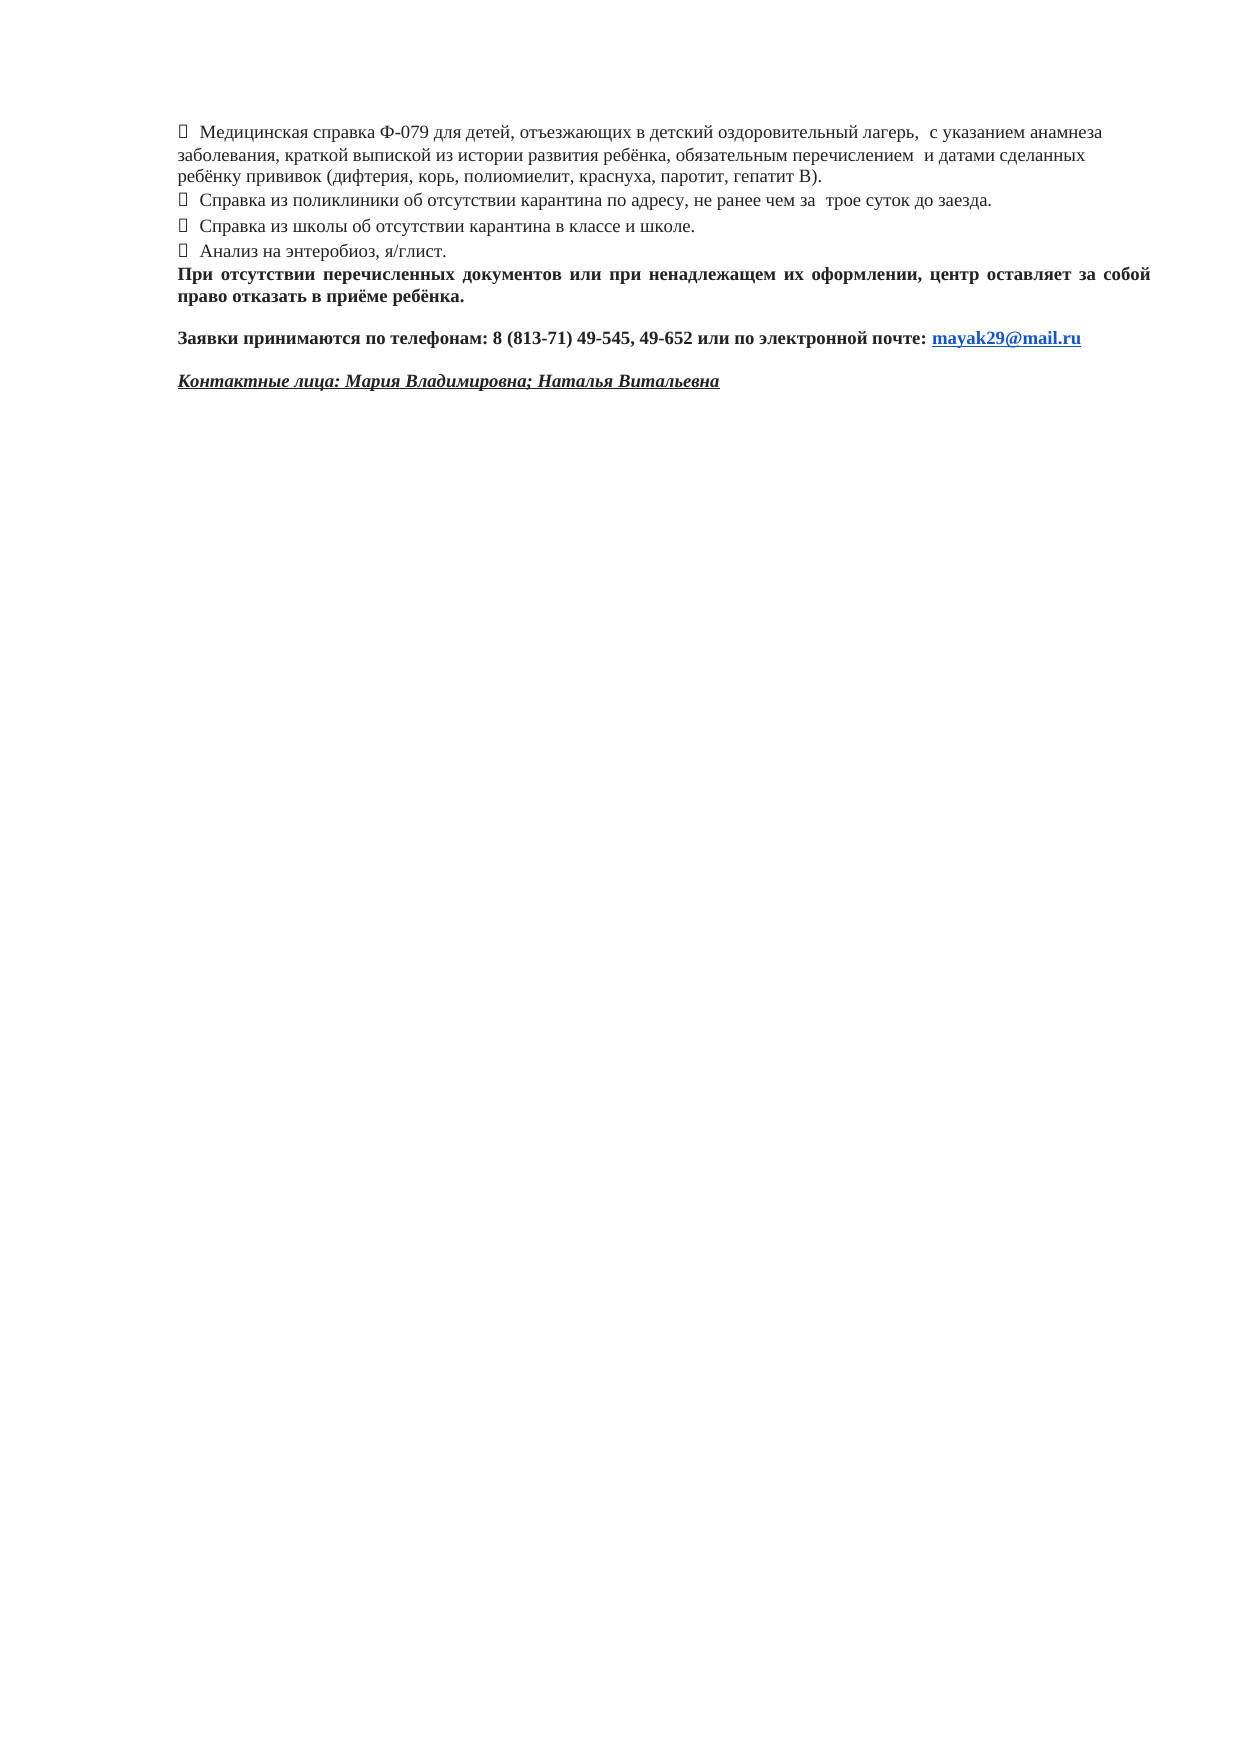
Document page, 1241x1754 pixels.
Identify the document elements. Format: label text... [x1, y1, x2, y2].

text Контактные лица: Мария Владимировна; Наталья Витальевна [177, 370, 1152, 391]
text Заявки принимаются по телефонам: 8 (813-71) 49-545, 49-652 или по электронной почте: mayak29@mail.ru [177, 327, 1152, 349]
text При отсутствии перечисленных документов или при ненадлежащем их оформлении, центр оставляет за собой право отказать в приёме ребёнка. [177, 263, 1152, 306]
text  Медицинская справка Ф-079 для детей, отъезжающих в детский оздоровительный лагерь, с указанием анамнеза заболевания, краткой выпиской из истории развития ребёнка, обязательным перечислением и датами сделанных ребёнку прививок (дифтерия, корь, полиомиелит, краснуха, паротит, гепатит В). [177, 118, 1152, 187]
text  Справка из школы об отсутствии карантина в классе и школе. [177, 212, 1152, 238]
text  Справка из поликлиники об отсутствии карантина по адресу, не ранее чем за трое суток до заезда. [177, 187, 1152, 212]
text  Анализ на энтеробиоз, я/глист. [177, 238, 1152, 263]
